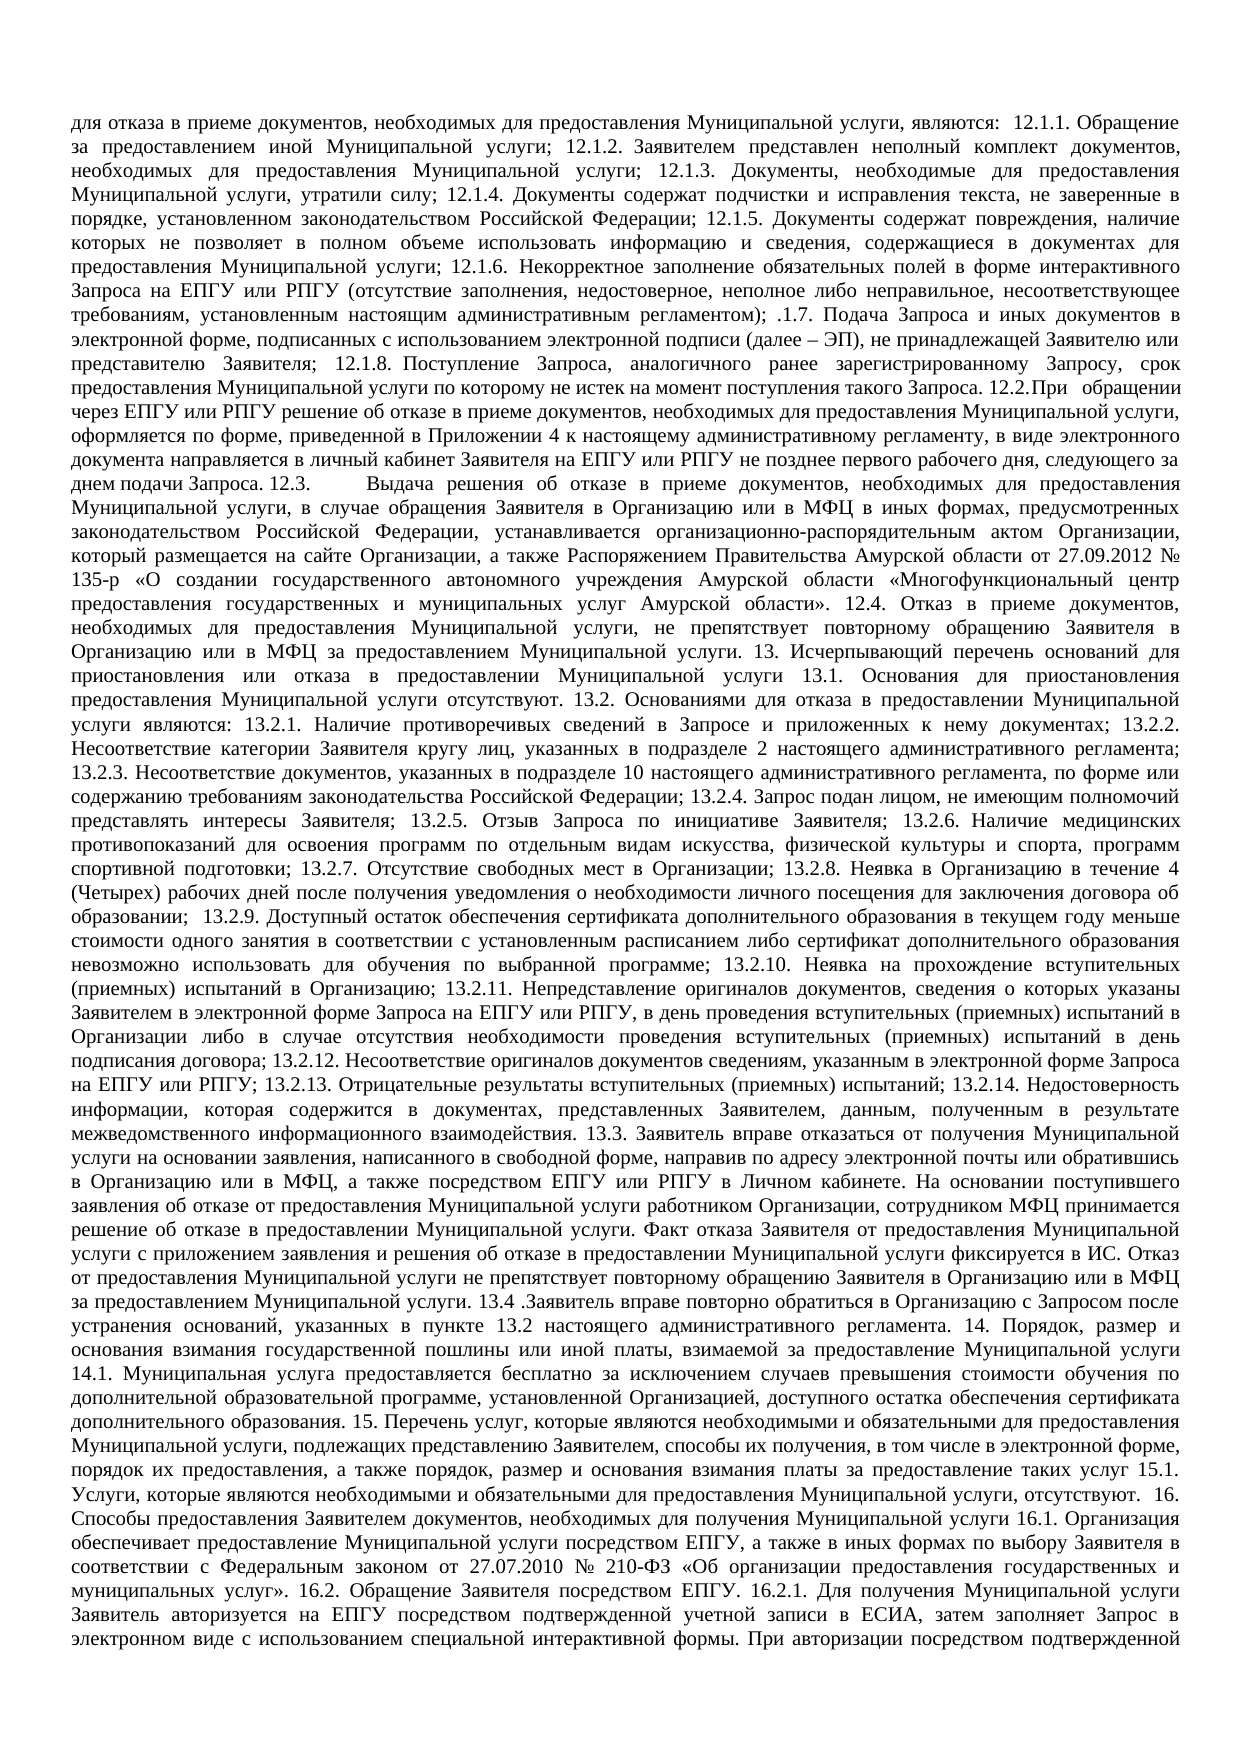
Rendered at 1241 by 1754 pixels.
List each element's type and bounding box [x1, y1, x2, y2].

text [71, 110, 1181, 1650]
